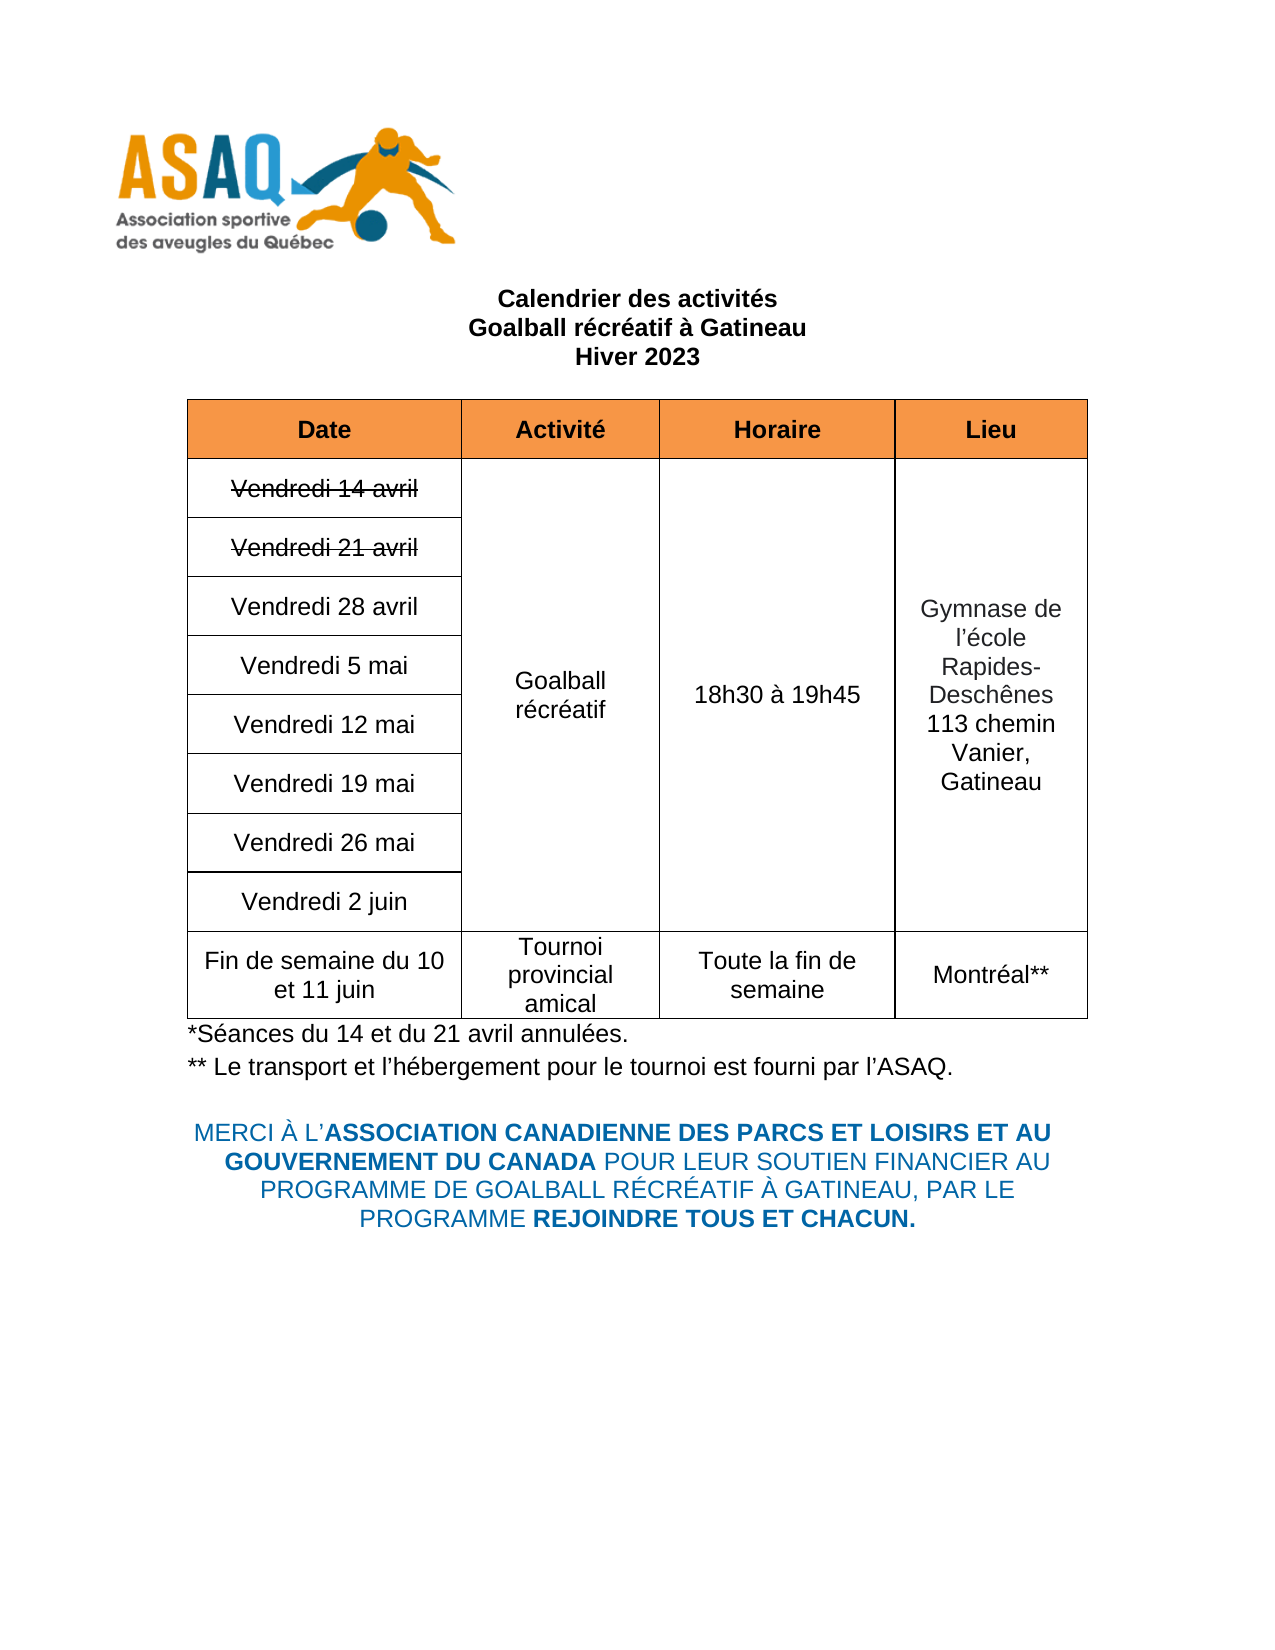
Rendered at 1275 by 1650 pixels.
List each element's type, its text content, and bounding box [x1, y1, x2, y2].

table_cell Vendredi 19 mai [188, 754, 461, 812]
table_header Activité [462, 400, 659, 458]
table_cell Goalball récréatif [462, 459, 659, 931]
table_cell Vendredi 12 mai [188, 695, 461, 753]
table_header Horaire [660, 400, 894, 458]
table_cell Fin de semaine du 10 et 11 juin [188, 932, 461, 1018]
text Hiver 2023 [187, 341, 1088, 370]
table_cell Montréal** [896, 932, 1087, 1018]
table_cell Vendredi 28 avril [188, 577, 461, 635]
table_cell 18h30 à 19h45 [660, 459, 894, 931]
table_header Lieu [896, 400, 1087, 458]
text Merci à l’association canadienne des parcs et loisirs et au gouvernement du canada pour leur soutien financier au programme de goalball récréatif à gatineau, par le programme rejoindre tous et chacun. [158, 1118, 1088, 1233]
table_cell Vendredi 5 mai [188, 636, 461, 694]
table_cell Toute la fin de semaine [660, 932, 894, 1018]
table_cell Vendredi 21 avril [188, 518, 461, 576]
table_cell Vendredi 2 juin [188, 873, 461, 931]
table_cell Vendredi 14 avril [188, 459, 461, 517]
table_cell Vendredi 26 mai [188, 814, 461, 871]
text *Séances du 14 et du 21 avril annulées. [187, 1019, 1088, 1048]
text Calendrier des activités [187, 103, 1088, 313]
table_cell Tournoi provincial amical [462, 932, 659, 1018]
table_header Date [188, 400, 461, 458]
picture [90, 103, 486, 284]
text Goalball récréatif à Gatineau [187, 313, 1088, 341]
table_cell Gymnase de l’école Rapides-Deschênes 113 chemin Vanier, Gatineau [896, 459, 1087, 931]
text ** Le transport et l’hébergement pour le tournoi est fourni par l’ASAQ. [187, 1052, 1088, 1081]
